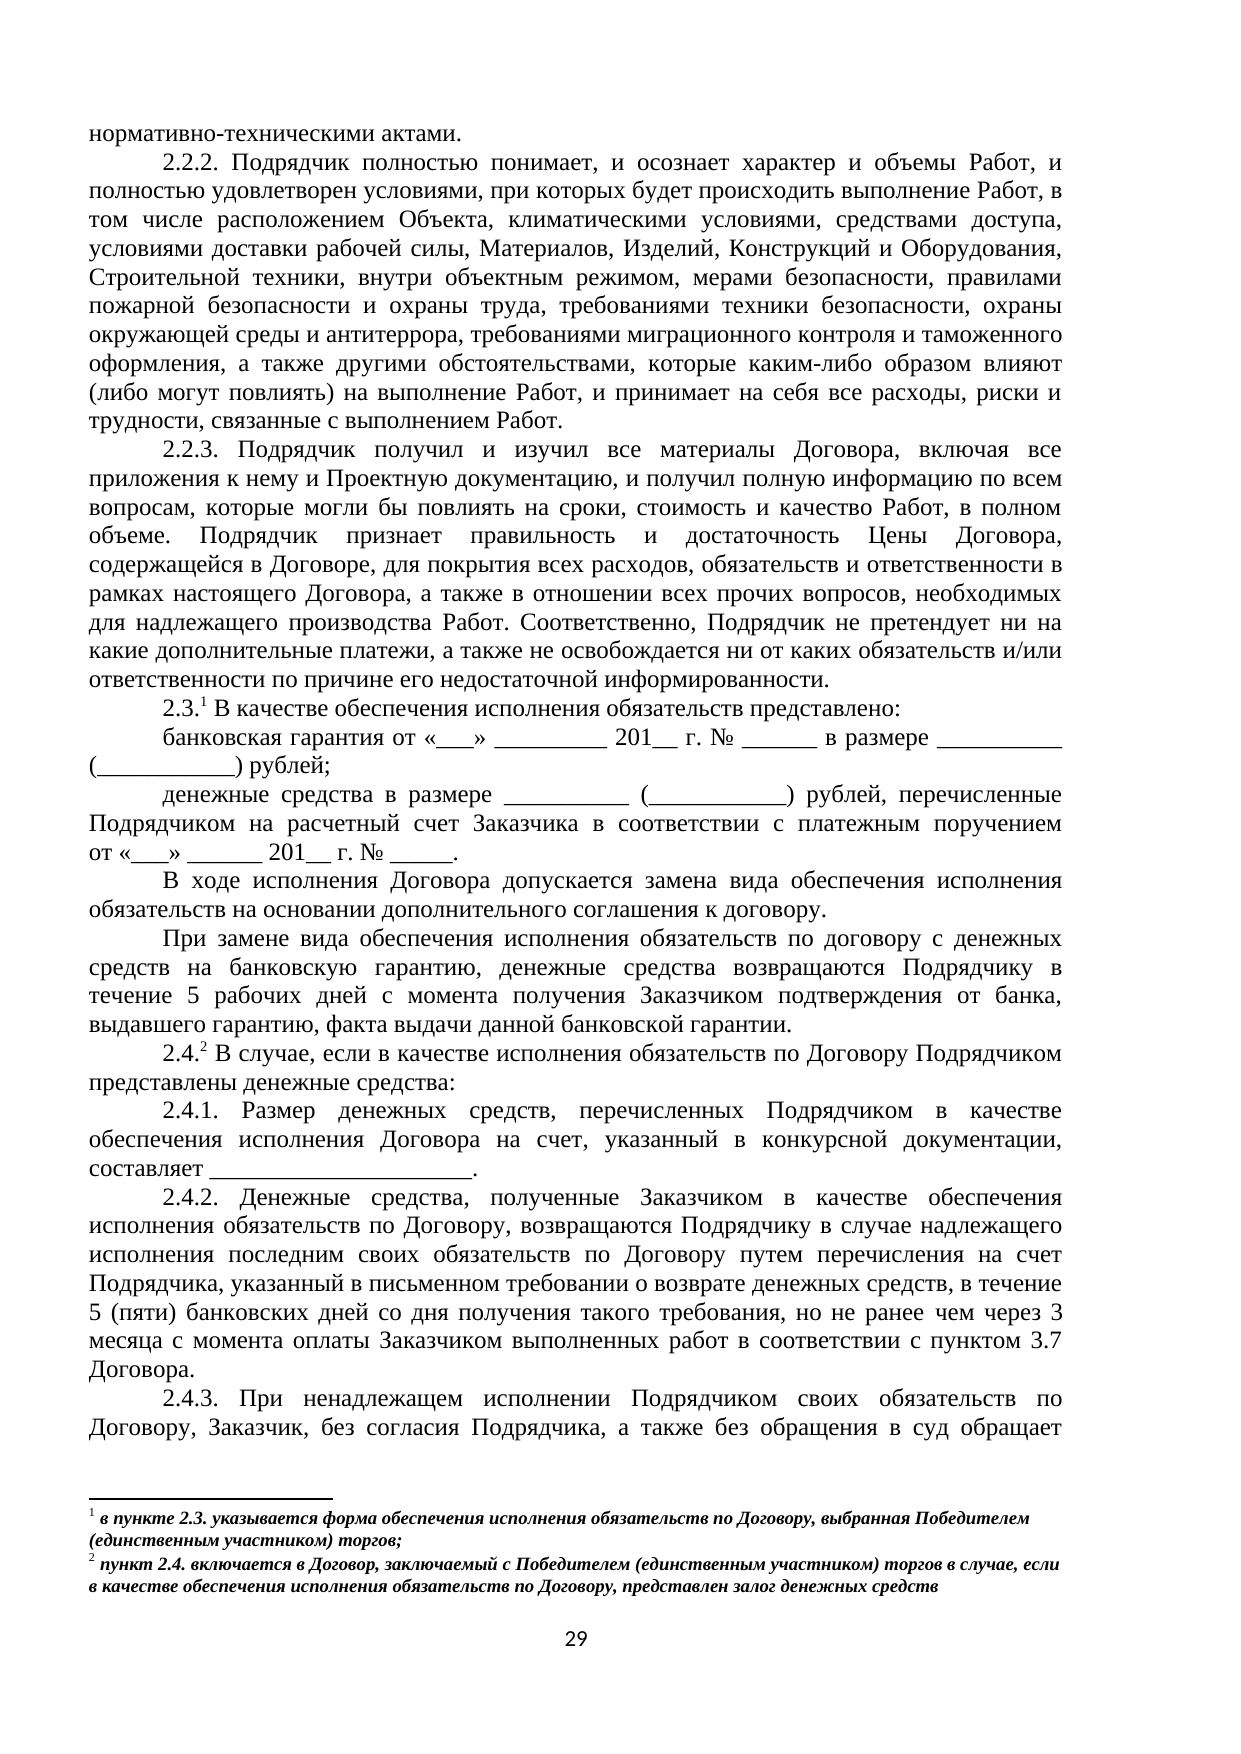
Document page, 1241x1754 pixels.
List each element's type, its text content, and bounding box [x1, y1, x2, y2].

text В ходе исполнения Договора допускается замена вида обеспечения исполнения обязательств на основании дополнительного соглашения к договору. [89, 866, 1063, 923]
text 2.4.2. Денежные средства, полученные Заказчиком в качестве обеспечения исполнения обязательств по Договору, возвращаются Подрядчику в случае надлежащего исполнения последним своих обязательств по Договору путем перечисления на счет Подрядчика, указанный в письменном требовании о возврате денежных средств, в течение 5 (пяти) банковских дней со дня получения такого требования, но не ранее чем через 3 месяца с момента оплаты Заказчиком выполненных работ в соответствии с пунктом 3.7 Договора. [89, 1182, 1063, 1383]
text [89, 118, 1063, 147]
text При замене вида обеспечения исполнения обязательств по договору с денежных средств на банковскую гарантию, денежные средства возвращаются Подрядчику в течение 5 рабочих дней с момента получения Заказчиком подтверждения от банка, выдавшего гарантию, факта выдачи данной банковской гарантии. [89, 923, 1063, 1038]
text 2.3. В качестве обеспечения исполнения обязательств представлено: [89, 693, 1063, 722]
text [89, 1383, 1063, 1441]
text 2.4. В случае, если в качестве исполнения обязательств по Договору Подрядчиком представлены денежные средства: [89, 1038, 1063, 1096]
text банковская гарантия от «___» _________ 201__ г. № ______ в размере __________ (___________) рублей; [89, 722, 1063, 779]
text 2.4.1. Размер денежных средств, перечисленных Подрядчиком в качестве обеспечения исполнения Договора на счет, указанный в конкурсной документации, составляет _____________________. [89, 1096, 1063, 1182]
text 2.2.2. Подрядчик полностью понимает, и осознает характер и объемы Работ, и полностью удовлетворен условиями, при которых будет происходить выполнение Работ, в том числе расположением Объекта, климатическими условиями, средствами доступа, условиями доставки рабочей силы, Материалов, Изделий, Конструкций и Оборудования, Строительной техники, внутри объектным режимом, мерами безопасности, правилами пожарной безопасности и охраны труда, требованиями техники безопасности, охраны окружающей среды и антитеррора, требованиями миграционного контроля и таможенного оформления, а также другими обстоятельствами, которые каким-либо образом влияют (либо могут повлиять) на выполнение Работ, и принимает на себя все расходы, риски и трудности, связанные с выполнением Работ. [89, 147, 1063, 434]
text денежные средства в размере __________ (___________) рублей, перечисленные Подрядчиком на расчетный счет Заказчика в соответствии с платежным поручением от «___» ______ 201__ г. № _____. [89, 779, 1063, 866]
text 2.2.3. Подрядчик получил и изучил все материалы Договора, включая все приложения к нему и Проектную документацию, и получил полную информацию по всем вопросам, которые могли бы повлиять на сроки, стоимость и качество Работ, в полном объеме. Подрядчик признает правильность и достаточность Цены Договора, содержащейся в Договоре, для покрытия всех расходов, обязательств и ответственности в рамках настоящего Договора, а также в отношении всех прочих вопросов, необходимых для надлежащего производства Работ. Соответственно, Подрядчик не претендует ни на какие дополнительные платежи, а также не освобождается ни от каких обязательств и/или ответственности по причине его недостаточной информированности. [89, 434, 1063, 693]
